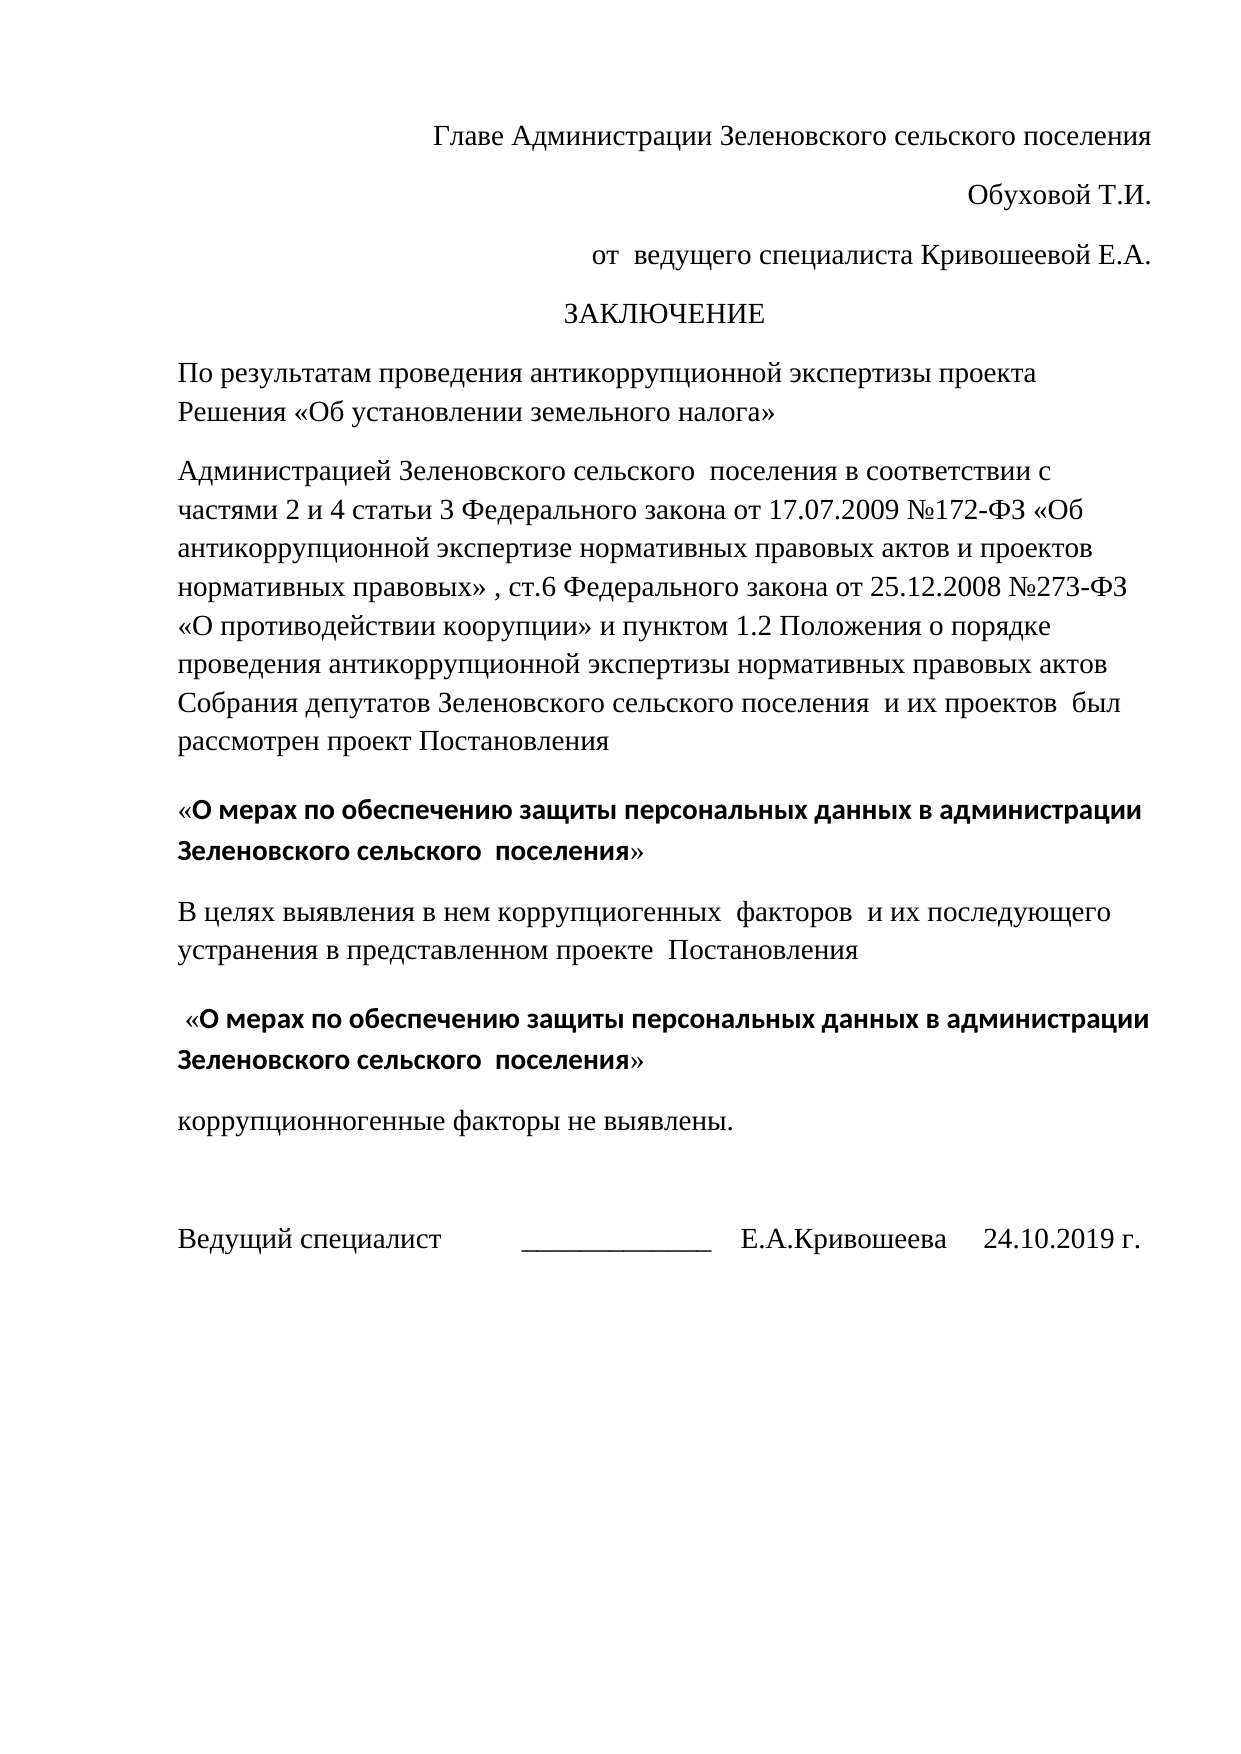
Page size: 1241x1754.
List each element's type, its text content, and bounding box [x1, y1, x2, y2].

text коррупционногенные факторы не выявлены. [177, 1103, 1152, 1136]
text Администрацией Зеленовского сельского поселения в соответствии с частями 2 и 4 статьи 3 Федерального закона от 17.07.2009 №172-ФЗ «Об антикоррупционной экспертизе нормативных правовых актов и проектов нормативных правовых» , ст.6 Федерального закона от 25.12.2008 №273-ФЗ «О противодействии коорупции» и пунктом 1.2 Положения о порядке проведения антикоррупционной экспертизы нормативных правовых актов Собрания депутатов Зеленовского сельского поселения и их проектов был рассмотрен проект Постановления [177, 453, 1152, 757]
text По результатам проведения антикоррупционной экспертизы проекта Решения «Об установлении земельного налога» [177, 356, 1152, 428]
text В целях выявления в нем коррупциогенных факторов и их последующего устранения в представленном проекте Постановления [177, 894, 1152, 966]
text Главе Администрации Зеленовского сельского поселения [177, 118, 1152, 152]
text «О мерах по обеспечению защиты персональных данных в администрации Зеленовского сельского поселения» [177, 791, 1152, 868]
text Обуховой Т.И. [177, 177, 1152, 211]
text от ведущего специалиста Кривошеевой Е.А. [177, 237, 1152, 270]
text Ведущий специалист _____________ Е.А.Кривошеева 24.10.2019 г. [177, 1221, 1152, 1255]
text «О мерах по обеспечению защиты персональных данных в администрации Зеленовского сельского поселения» [177, 1000, 1152, 1077]
text ЗАКЛЮЧЕНИЕ [177, 296, 1152, 330]
